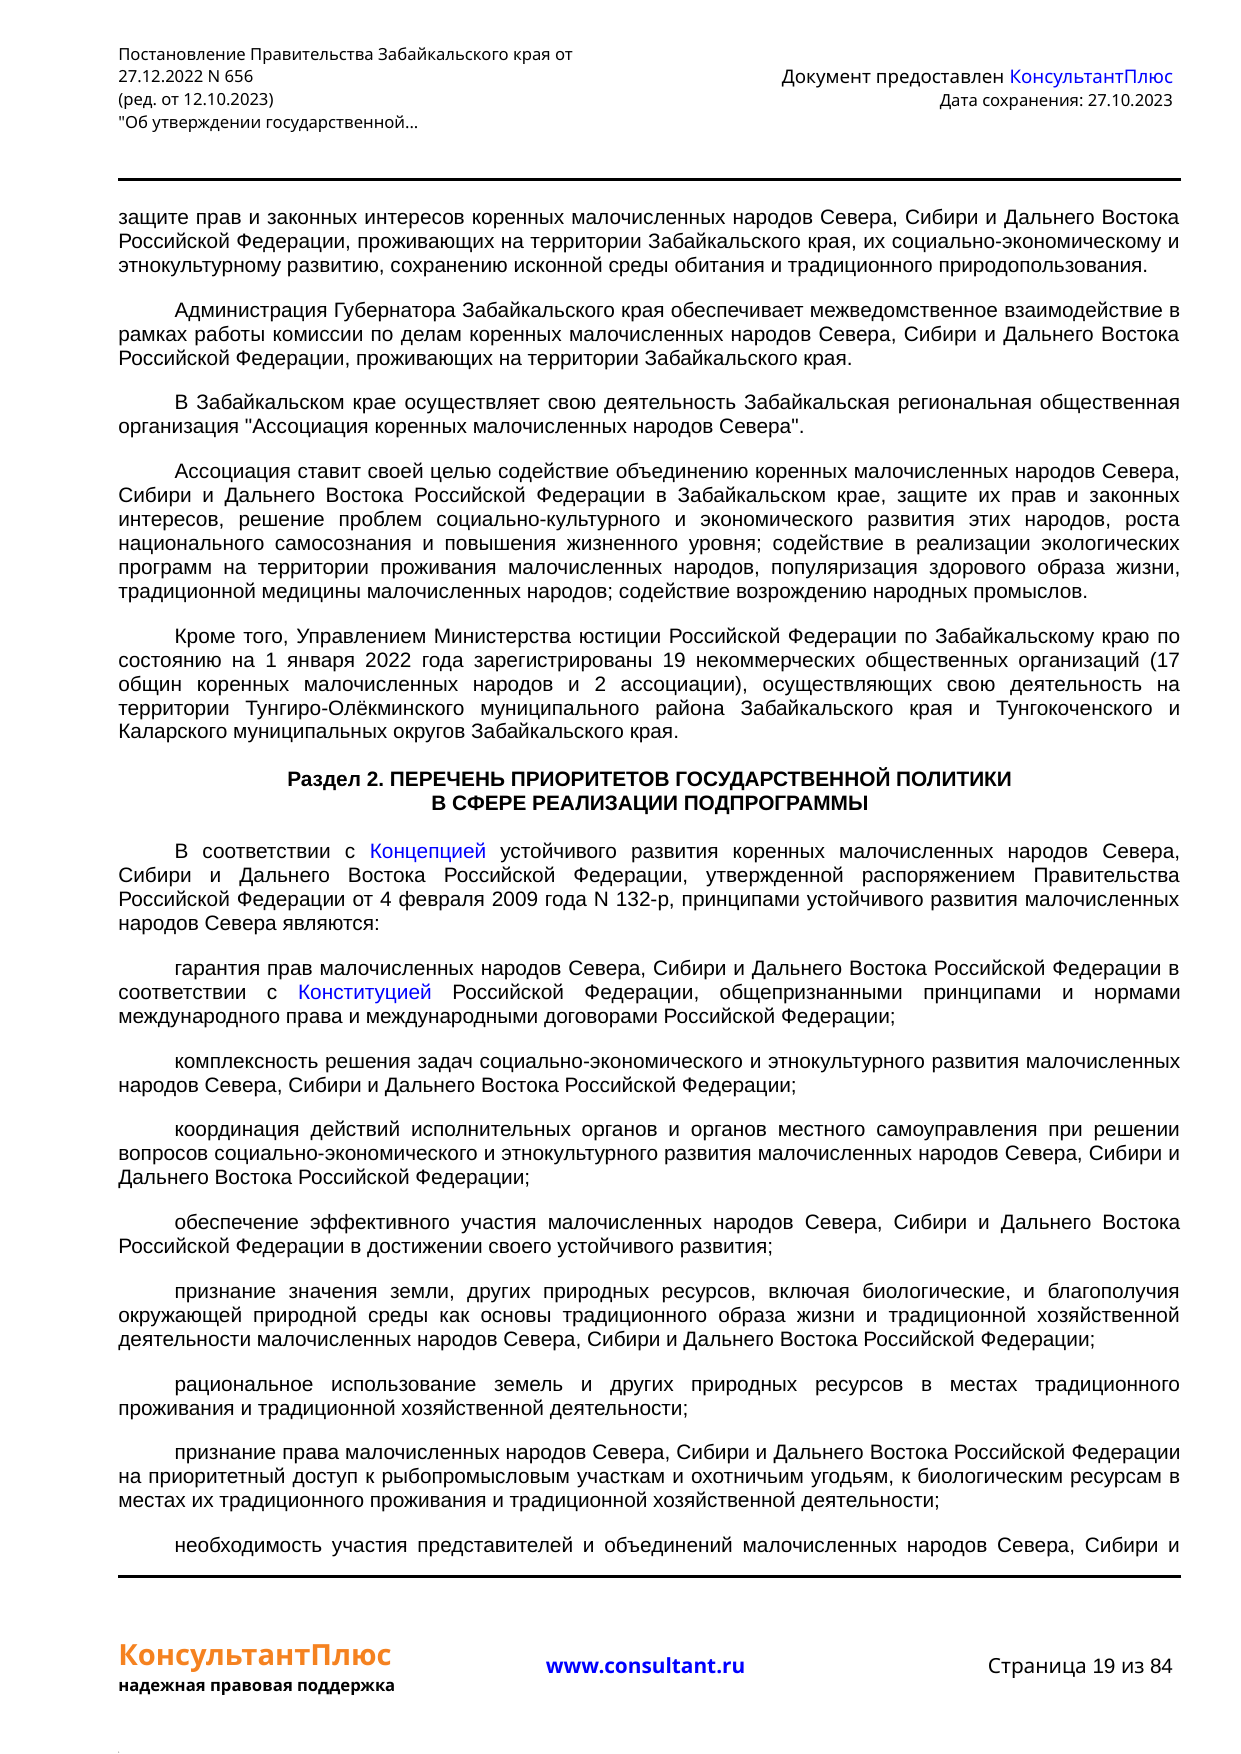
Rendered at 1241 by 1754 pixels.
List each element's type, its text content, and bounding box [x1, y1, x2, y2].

text Кроме того, Управлением Министерства юстиции Российской Федерации по Забайкальскому краю по состоянию на 1 января 2022 года зарегистрированы 19 некоммерческих общественных организаций (17 общин коренных малочисленных народов и 2 ассоциации), осуществляющих свою деятельность на территории Тунгиро-Олёкминского муниципального района Забайкальского края и Тунгокоченского и Каларского муниципальных округов Забайкальского края. [118, 623, 1181, 743]
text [118, 205, 1181, 277]
text рациональное использование земель и других природных ресурсов в местах традиционного проживания и традиционной хозяйственной деятельности; [118, 1371, 1181, 1419]
text В Забайкальском крае осуществляет свою деятельность Забайкальская региональная общественная организация "Ассоциация коренных малочисленных народов Севера". [118, 390, 1181, 438]
text Администрация Губернатора Забайкальского края обеспечивает межведомственное взаимодействие в рамках работы комиссии по делам коренных малочисленных народов Севера, Сибири и Дальнего Востока Российской Федерации, проживающих на территории Забайкальского края. [118, 297, 1181, 369]
text комплексность решения задач социально-экономического и этнокультурного развития малочисленных народов Севера, Сибири и Дальнего Востока Российской Федерации; [118, 1048, 1181, 1096]
text В соответствии с Концепцией устойчивого развития коренных малочисленных народов Севера, Сибири и Дальнего Востока Российской Федерации, утвержденной распоряжением Правительства Российской Федерации от 4 февраля 2009 года N 132-р, принципами устойчивого развития малочисленных народов Севера являются: [118, 839, 1181, 935]
text Ассоциация ставит своей целью содействие объединению коренных малочисленных народов Севера, Сибири и Дальнего Востока Российской Федерации в Забайкальском крае, защите их прав и законных интересов, решение проблем социально-культурного и экономического развития этих народов, роста национального самосознания и повышения жизненного уровня; содействие в реализации экологических программ на территории проживания малочисленных народов, популяризация здорового образа жизни, традиционной медицины малочисленных народов; содействие возрождению народных промыслов. [118, 459, 1181, 603]
text признание значения земли, других природных ресурсов, включая биологические, и благополучия окружающей природной среды как основы традиционного образа жизни и традиционной хозяйственной деятельности малочисленных народов Севера, Сибири и Дальнего Востока Российской Федерации; [118, 1279, 1181, 1351]
title В СФЕРЕ РЕАЛИЗАЦИИ ПОДПРОГРАММЫ [118, 791, 1181, 815]
text гарантия прав малочисленных народов Севера, Сибири и Дальнего Востока Российской Федерации в соответствии с Конституцией Российской Федерации, общепризнанными принципами и нормами международного права и международными договорами Российской Федерации; [118, 956, 1181, 1028]
text обеспечение эффективного участия малочисленных народов Севера, Сибири и Дальнего Востока Российской Федерации в достижении своего устойчивого развития; [118, 1210, 1181, 1258]
title Раздел 2. ПЕРЕЧЕНЬ ПРИОРИТЕТОВ ГОСУДАРСТВЕННОЙ ПОЛИТИКИ [118, 767, 1181, 791]
text признание права малочисленных народов Севера, Сибири и Дальнего Востока Российской Федерации на приоритетный доступ к рыбопромысловым участкам и охотничьим угодьям, к биологическим ресурсам в местах их традиционного проживания и традиционной хозяйственной деятельности; [118, 1440, 1181, 1512]
text координация действий исполнительных органов и органов местного самоуправления при решении вопросов социально-экономического и этнокультурного развития малочисленных народов Севера, Сибири и Дальнего Востока Российской Федерации; [118, 1117, 1181, 1189]
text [118, 1533, 1181, 1557]
